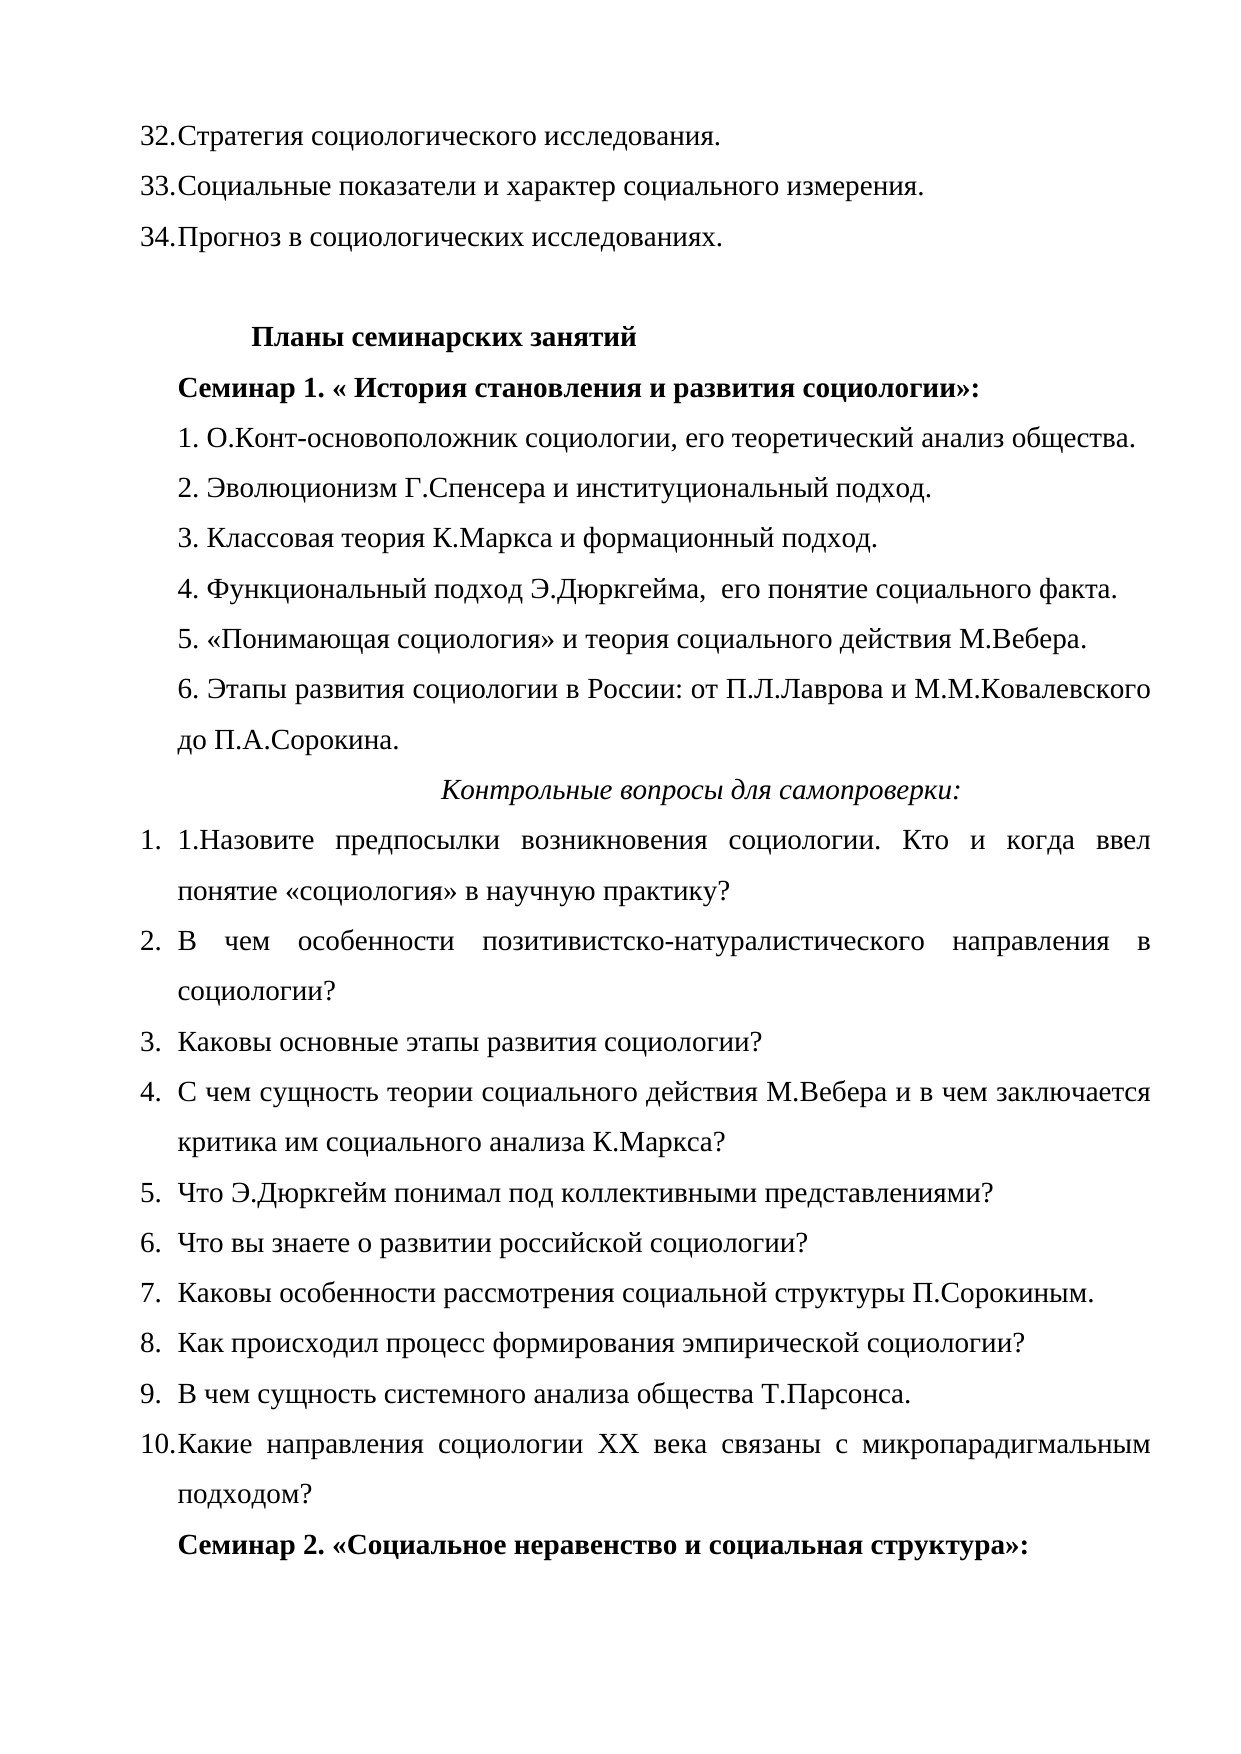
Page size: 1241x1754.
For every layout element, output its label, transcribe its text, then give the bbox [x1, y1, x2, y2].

text Контрольные вопросы для самопроверки: [177, 772, 1152, 806]
list Как происходил процесс формирования эмпирической социологии? [140, 1326, 1152, 1359]
text 2. Эволюционизм Г.Спенсера и институциональный подход. [177, 470, 1152, 504]
list 1.Назовите предпосылки возникновения социологии. Кто и когда ввел понятие «социология» в научную практику? [140, 822, 1152, 906]
list Каковы основные этапы развития социологии? [140, 1024, 1152, 1057]
list Прогноз в социологических исследованиях. [140, 219, 1152, 252]
text 3. Классовая теория К.Маркса и формационный подход. [177, 521, 1152, 554]
list Какие направления социологии ХХ века связаны с микропарадигмальным подходом? [140, 1426, 1152, 1510]
text 5. «Понимающая социология» и теория социального действия М.Вебера. [177, 621, 1152, 655]
text 6. Этапы развития социологии в России: от П.Л.Лаврова и М.М.Ковалевского до П.А.Сорокина. [177, 672, 1152, 755]
list Социальные показатели и характер социального измерения. [140, 168, 1152, 202]
text Семинар 2. «Социальное неравенство и социальная структура»: [177, 1527, 1152, 1560]
list Что вы знаете о развитии российской социологии? [140, 1225, 1152, 1258]
text Семинар 1. « История становления и развития социологии»: [177, 370, 1152, 403]
text 1. О.Конт-основоположник социологии, его теоретический анализ общества. [177, 420, 1152, 453]
list Каковы особенности рассмотрения социальной структуры П.Сорокиным. [140, 1275, 1152, 1309]
list В чем сущность системного анализа общества Т.Парсонса. [140, 1376, 1152, 1409]
list Стратегия социологического исследования. [140, 118, 1152, 152]
text 4. Функциональный подход Э.Дюркгейма, его понятие социального факта. [177, 571, 1152, 604]
text Планы семинарских занятий [177, 319, 1152, 353]
list Что Э.Дюркгейм понимал под коллективными представлениями? [140, 1175, 1152, 1208]
list С чем сущность теории социального действия М.Вебера и в чем заключается критика им социального анализа К.Маркса? [140, 1074, 1152, 1158]
list В чем особенности позитивистско-натуралистического направления в социологии? [140, 923, 1152, 1007]
